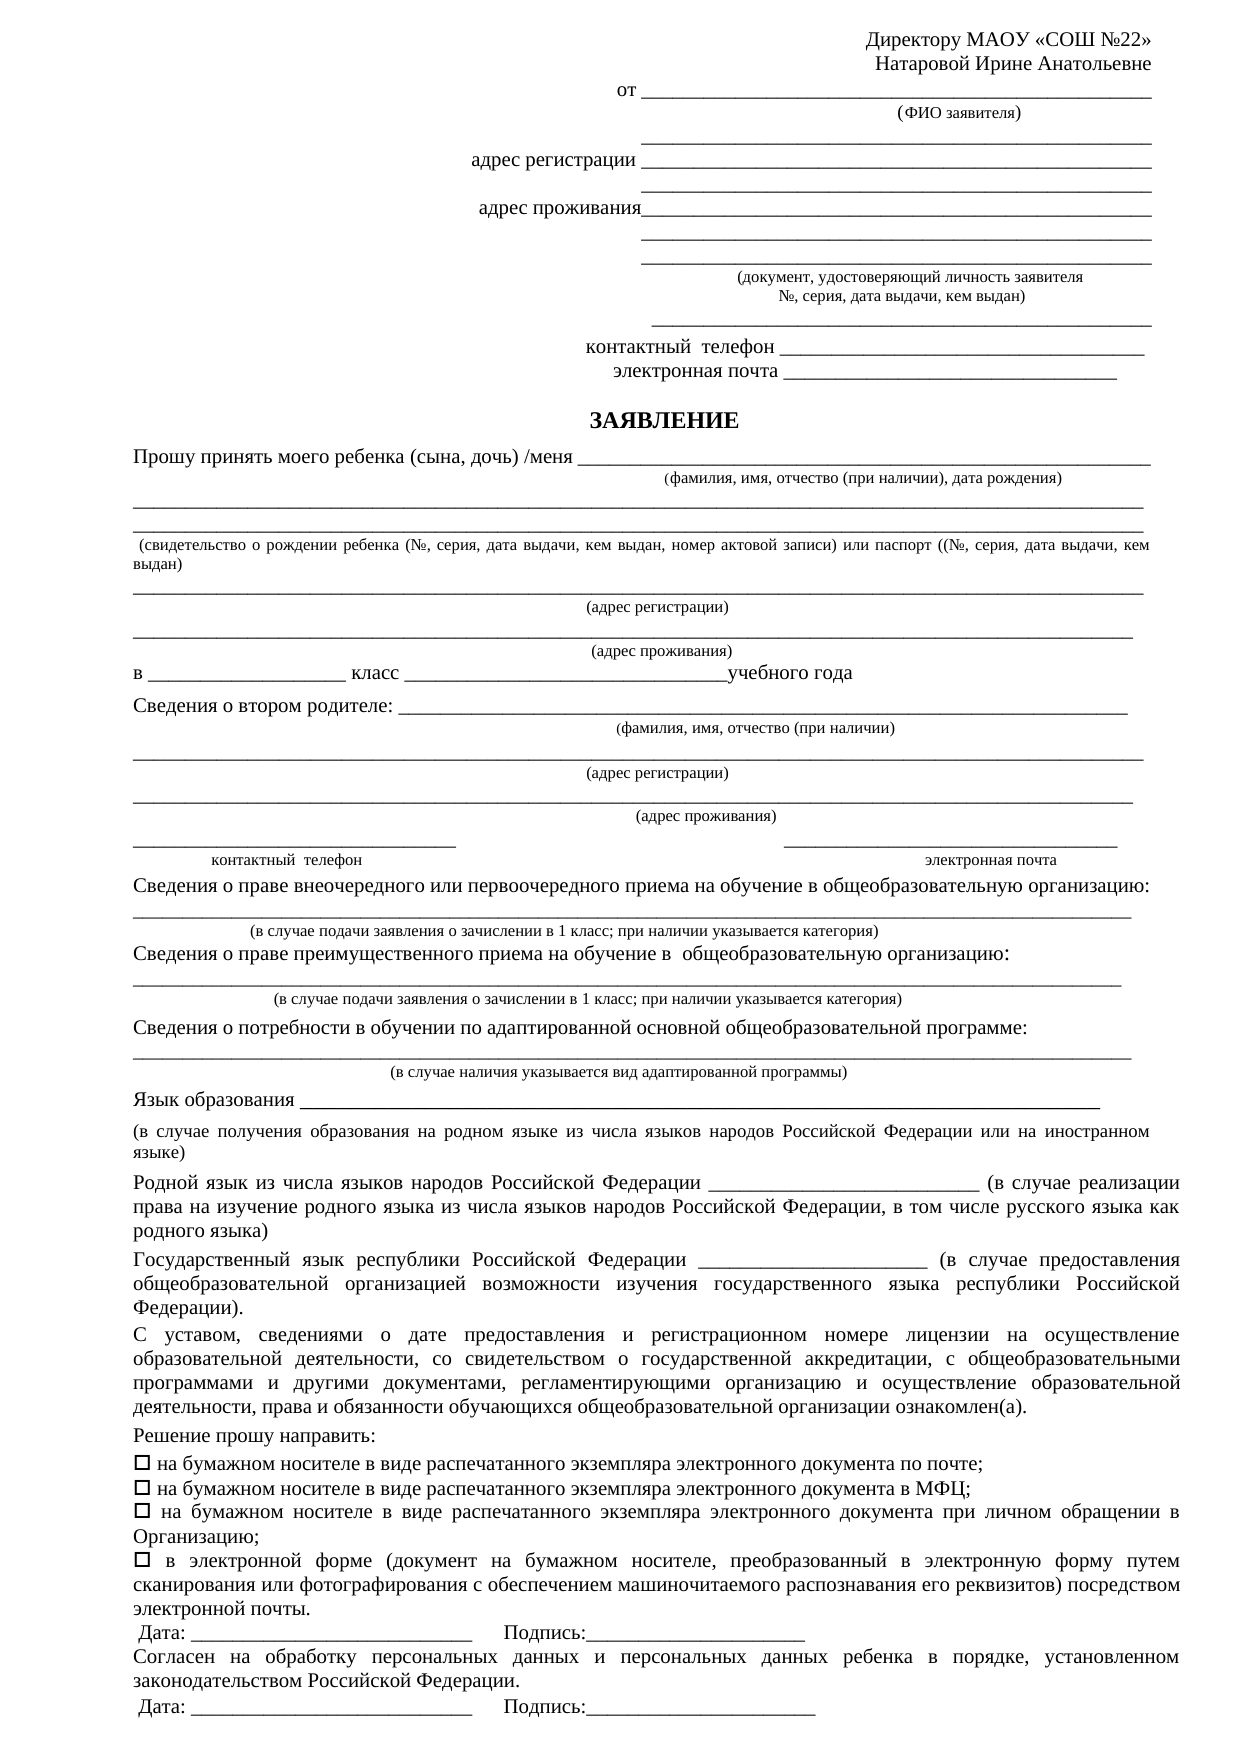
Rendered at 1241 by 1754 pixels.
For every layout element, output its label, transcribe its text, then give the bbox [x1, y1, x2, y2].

text ЗАЯВЛЕНИЕ [177, 406, 1152, 434]
text адрес регистрации _________________________________________________ [177, 147, 1152, 171]
text адрес проживания_________________________________________________ [177, 195, 1152, 219]
text (фамилия, имя, отчество (при наличии), дата рождения) [133, 468, 1152, 487]
text _______________________________ ________________________________ [133, 825, 1152, 849]
text (адрес регистрации) [133, 763, 1152, 782]
text Государственный язык республики Российской Федерации ______________________ (в случае предоставления общеобразовательной организацией возможности изучения государственного языка республики Российской Федерации). [133, 1247, 1181, 1319]
text _____________________________________________________________________________________________________ [133, 1039, 1152, 1062]
text Сведения о втором родителе: ______________________________________________________________________ [133, 693, 1152, 717]
text Сведения о потребности в обучении по адаптированной основной общеобразовательной программе: [133, 1015, 1152, 1039]
text _________________________________________________________________________________________________ [133, 487, 1152, 511]
text (фамилия, имя, отчество (при наличии) [133, 717, 1152, 737]
text ________________________________________________________________________________________________ [133, 616, 1152, 641]
text _________________________________________________________________________________________________ [133, 573, 1152, 597]
text Язык образования ________________________________________________________________ [133, 1083, 1152, 1112]
text №, серия, дата выдачи, кем выдан) [177, 286, 1152, 305]
text (адрес проживания) [133, 641, 1152, 660]
text Натаровой Ирине Анатольевне [177, 51, 1152, 74]
text (ФИО заявителя) [177, 101, 1152, 123]
text Решение прошу направить: [133, 1422, 1181, 1447]
text контактный телефон ___________________________________ [177, 334, 1152, 358]
text (в случае подачи заявления о зачислении в 1 класс; при наличии указывается категория) [133, 920, 1152, 939]
text контактный телефон электронная почта [133, 849, 1152, 869]
text ________________________________________________ [177, 305, 1152, 329]
text (адрес регистрации) [133, 597, 1152, 616]
text _________________________________________________ [177, 243, 1152, 267]
text _________________________________________________ [177, 219, 1152, 243]
text на бумажном носителе в виде распечатанного экземпляра электронного документа при личном обращении в Организацию; [133, 1499, 1181, 1548]
text (в случае получения образования на родном языке из числа языков народов Российской Федерации или на иностранном языке) [133, 1119, 1152, 1163]
text ________________________________________________________________________________________________ [133, 782, 1152, 806]
text на бумажном носителе в виде распечатанного экземпляра электронного документа в МФЦ; [133, 1475, 1181, 1499]
text Родной язык из числа языков народов Российской Федерации __________________________ (в случае реализации права на изучение родного языка из числа языков народов Российской Федерации, в том числе русского языка как родного языка) [133, 1170, 1181, 1242]
text (документ, удостоверяющий личность заявителя [177, 267, 1152, 286]
text электронная почта ________________________________ [177, 358, 1152, 382]
text (в случае наличия указывается вид адаптированной программы) [133, 1062, 1152, 1081]
text от _________________________________________________ [177, 77, 1152, 101]
text Согласен на обработку персональных данных и персональных данных ребенка в порядке, установленном законодательством Российской Федерации. [133, 1644, 1181, 1692]
text Сведения о праве внеочередного или первоочередного приема на обучение в общеобразовательную организацию: [133, 873, 1152, 897]
text Директору МАОУ «СОШ №22» [177, 26, 1152, 51]
text С уставом, сведениями о дате предоставления и регистрационном номере лицензии на осуществление образовательной деятельности, со свидетельством о государственной аккредитации, с общеобразовательными программами и другими документами, регламентирующими организацию и осуществление образовательной деятельности, права и обязанности обучающихся общеобразовательной организации ознакомлен(а). [133, 1321, 1181, 1418]
text _________________________________________________________________________________________________ [133, 739, 1152, 763]
text (свидетельство о рождении ребенка (№, серия, дата выдачи, кем выдан, номер актовой записи) или паспорт ((№, серия, дата выдачи, кем выдан) [133, 535, 1152, 573]
text (в случае подачи заявления о зачислении в 1 класс; при наличии указывается категория) [133, 989, 1152, 1008]
text Дата: ___________________________ Подпись:______________________ [133, 1694, 1181, 1718]
text _________________________________________________________________________________________________ [133, 511, 1152, 535]
text Сведения о праве преимущественного приема на обучение в общеобразовательную организацию: [133, 939, 1152, 966]
text _____________________________________________________________________________________________________ [133, 897, 1152, 920]
text на бумажном носителе в виде распечатанного экземпляра электронного документа по почте; [133, 1451, 1181, 1475]
text _________________________________________________ [177, 171, 1152, 195]
text в электронной форме (документ на бумажном носителе, преобразованный в электронную форму путем сканирования или фотографирования с обеспечением машиночитаемого распознавания его реквизитов) посредством электронной почты. [133, 1548, 1181, 1620]
text в ___________________ класс _______________________________учебного года [133, 660, 1152, 684]
text Дата: ___________________________ Подпись:_____________________ [133, 1620, 1181, 1644]
text (адрес проживания) [177, 806, 1152, 825]
text _________________________________________________ [177, 123, 1152, 147]
text Прошу принять моего ребенка (сына, дочь) /меня _______________________________________________________ [133, 443, 1152, 468]
text ____________________________________________________________________________________________________ [133, 966, 1152, 989]
